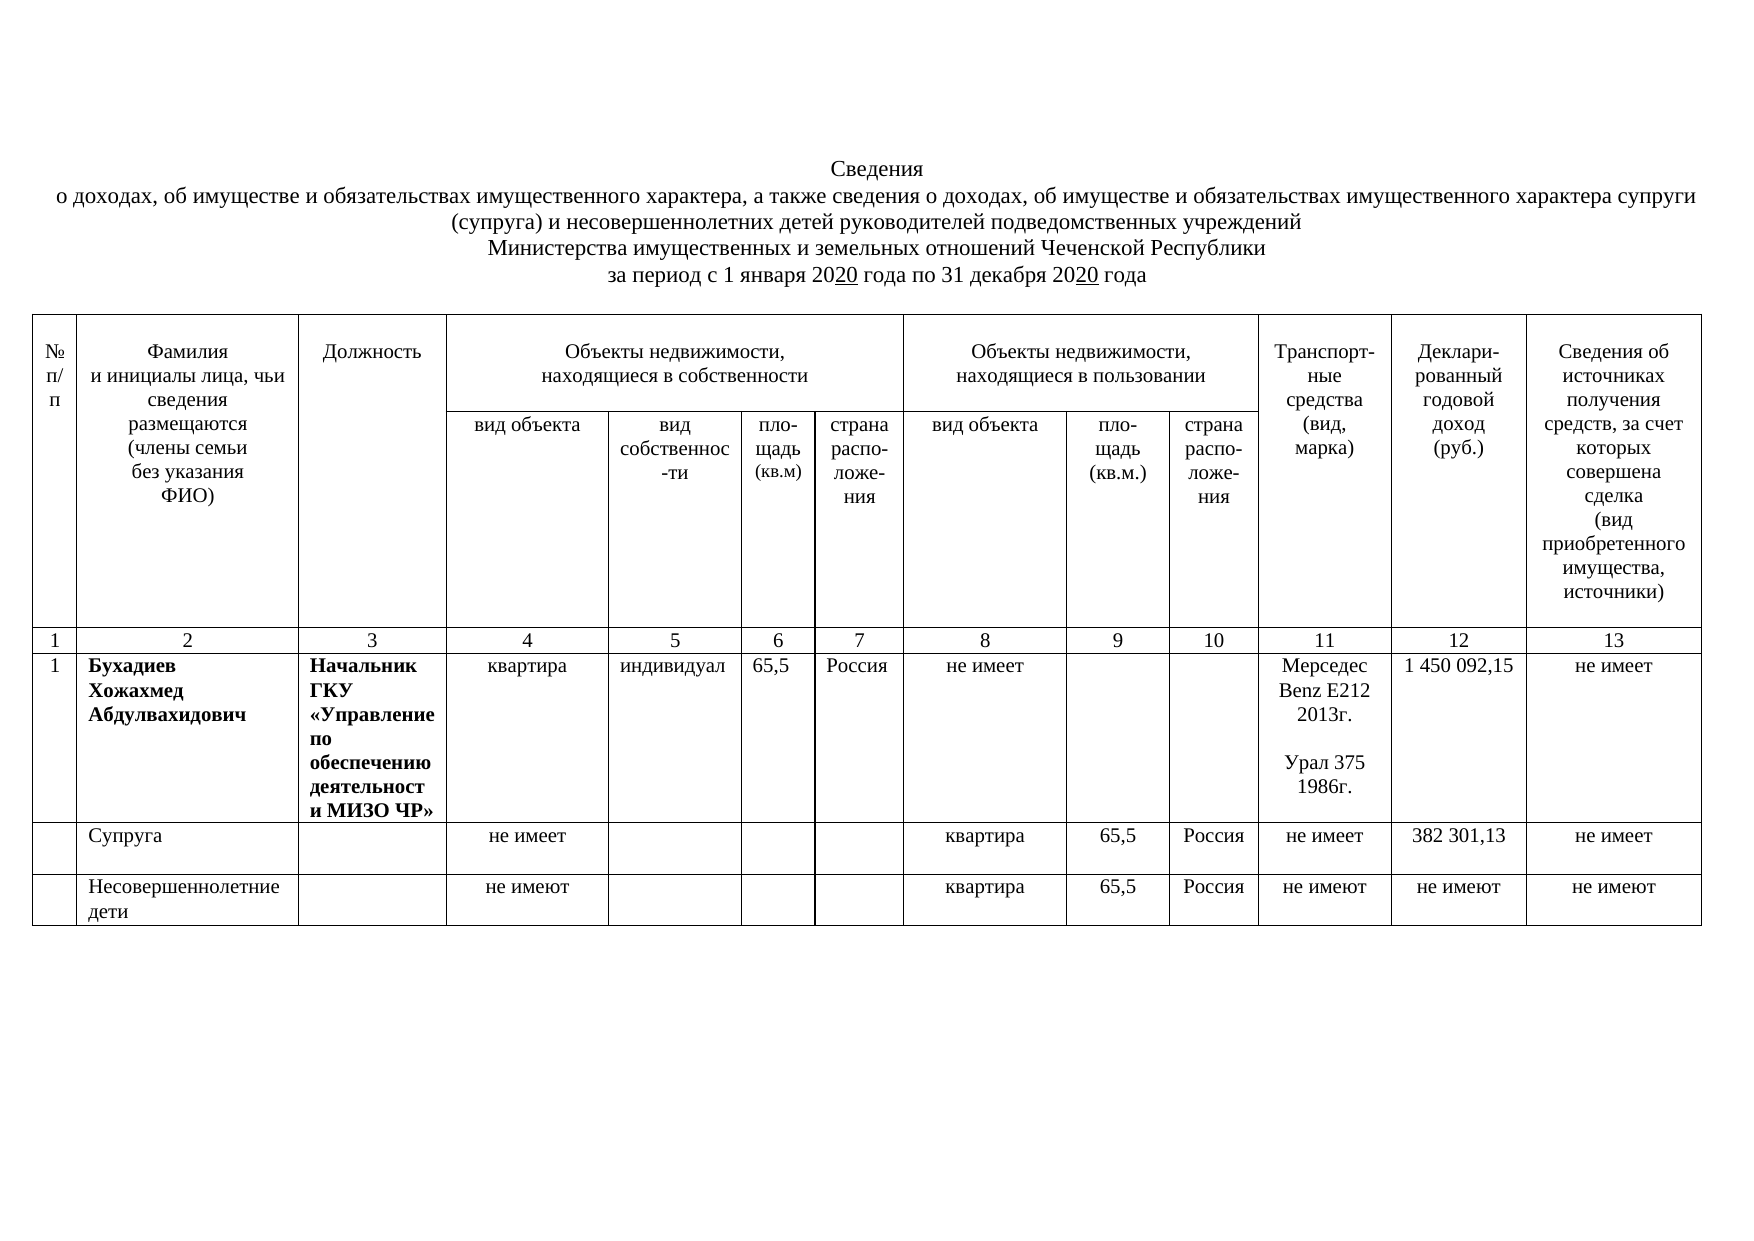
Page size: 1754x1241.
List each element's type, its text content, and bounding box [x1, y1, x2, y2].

table_cell пло-щадь (кв.м.) [1067, 412, 1169, 627]
table_cell 5 [609, 628, 741, 652]
table_cell не имеют [1527, 875, 1701, 925]
table_cell 2 [77, 628, 298, 652]
table_cell 11 [1259, 628, 1391, 652]
table_cell [1170, 654, 1258, 822]
table_cell вид собственнос-ти [609, 412, 741, 627]
table_cell квартира [904, 875, 1066, 925]
text Сведения [47, 155, 1707, 182]
table_header Объекты недвижимости, находящиеся в собственности [447, 315, 903, 411]
table_cell 13 [1527, 628, 1701, 652]
table_header Объекты недвижимости, находящиеся в пользовании [904, 315, 1258, 411]
table_cell [299, 875, 446, 925]
table_cell [816, 823, 903, 873]
table_cell [609, 875, 741, 925]
table_cell не имеет [1259, 823, 1391, 873]
table_cell 7 [816, 628, 903, 652]
table_cell 65,5 [1067, 823, 1169, 873]
table_cell Бухадиев Хожахмед Абдулвахидович [77, 654, 298, 822]
table_header № п/п [33, 315, 76, 627]
table_cell [33, 875, 76, 925]
table_cell не имеют [1392, 875, 1526, 925]
table_cell страна распо- ложе-ния [816, 412, 903, 627]
table_cell 3 [299, 628, 446, 652]
table_cell квартира [904, 823, 1066, 873]
table_cell [299, 823, 446, 873]
table_header Транспорт-ные средства (вид, марка) [1259, 315, 1391, 627]
table_cell [1067, 654, 1169, 822]
text Министерства имущественных и земельных отношений Чеченской Республики [47, 234, 1707, 261]
table_cell 1 450 092,15 [1392, 654, 1526, 822]
table_cell Россия [1170, 875, 1258, 925]
table_cell 382 301,13 [1392, 823, 1526, 873]
table_cell Несовершеннолетние дети [77, 875, 298, 925]
text за период с 1 января 2020 года по 31 декабря 2020 года [47, 261, 1707, 287]
table_cell Россия [816, 654, 903, 822]
table_cell 1 [33, 628, 76, 652]
table_cell страна распо- ложе-ния [1170, 412, 1258, 627]
table_cell Супруга [77, 823, 298, 873]
table_cell не имеет [1527, 823, 1701, 873]
table_cell Россия [1170, 823, 1258, 873]
table_cell 9 [1067, 628, 1169, 652]
table_cell Начальник ГКУ «Управление по обеспечению деятельности МИЗО ЧР» [299, 654, 446, 822]
text о доходах, об имуществе и обязательствах имущественного характера, а также сведения о доходах, об имуществе и обязательствах имущественного характера супруги (супруга) и несовершеннолетних детей руководителей подведомственных учреждений [47, 182, 1707, 234]
table_header Сведения об источниках получения средств, за счет которых совершена сделка (вид приобретенного имущества, источники) [1527, 315, 1701, 627]
table_cell вид объекта [904, 412, 1066, 627]
table_cell не имеет [904, 654, 1066, 822]
table_cell Мерседес Benz E212 2013г. Урал 375 1986г. [1259, 654, 1391, 822]
table_cell 65,5 [742, 654, 814, 822]
table_cell 4 [447, 628, 608, 652]
table_cell 1 [33, 654, 76, 822]
table_cell 65,5 [1067, 875, 1169, 925]
table_cell 8 [904, 628, 1066, 652]
table_cell вид объекта [447, 412, 608, 627]
table_cell 6 [742, 628, 814, 652]
table_cell не имеет [1527, 654, 1701, 822]
table_cell [816, 875, 903, 925]
table_cell [742, 823, 814, 873]
table_cell пло-щадь (кв.м) [742, 412, 814, 627]
table_cell [609, 823, 741, 873]
table_cell 12 [1392, 628, 1526, 652]
table_cell [33, 823, 76, 873]
table_cell 10 [1170, 628, 1258, 652]
table_cell [742, 875, 814, 925]
table_cell индивидуал [609, 654, 741, 822]
table_header Должность [299, 315, 446, 627]
table_header Деклари- рованный годовой доход (руб.) [1392, 315, 1526, 627]
table_cell не имеют [447, 875, 608, 925]
table_cell квартира [447, 654, 608, 822]
table_cell не имеет [447, 823, 608, 873]
table_cell не имеют [1259, 875, 1391, 925]
table_header Фамилия и инициалы лица, чьи сведения размещаются (члены семьи без указания ФИО) [77, 315, 298, 627]
